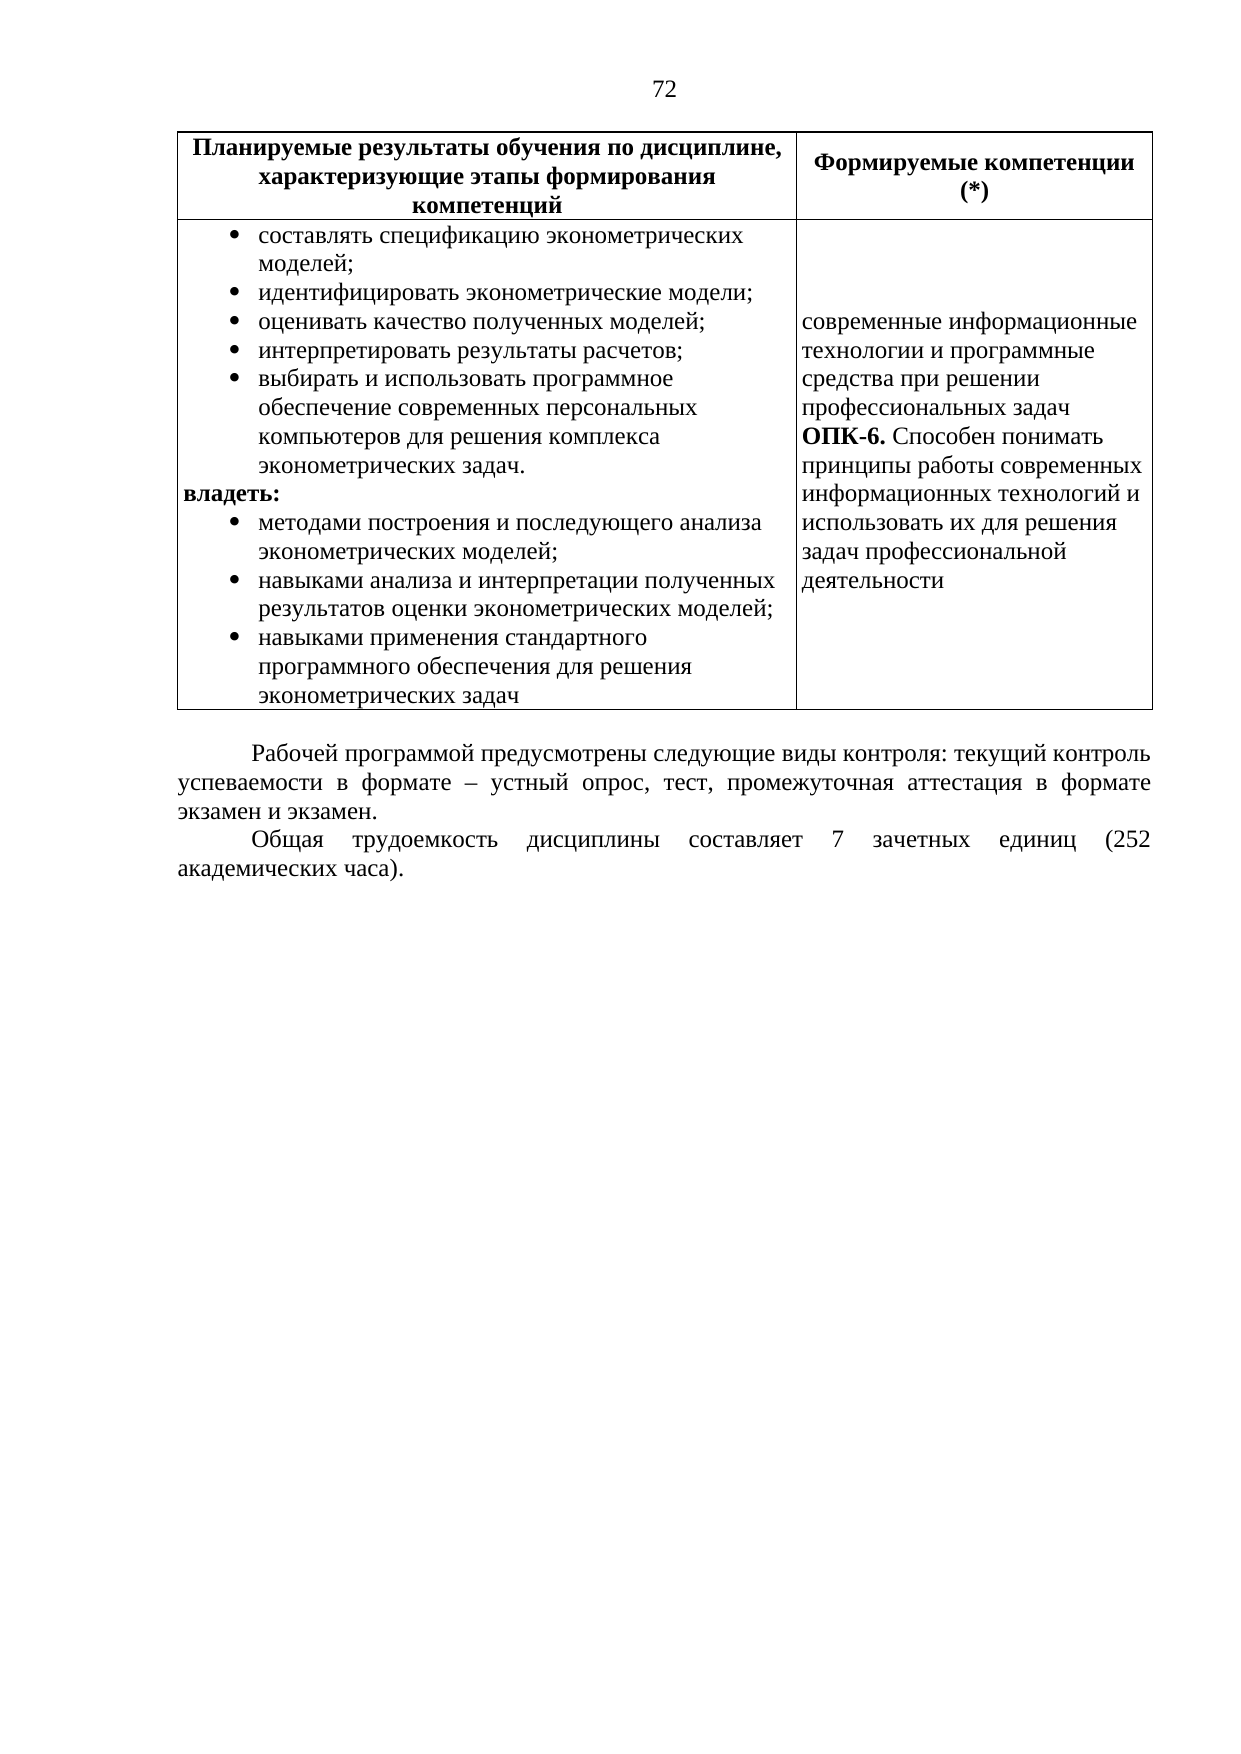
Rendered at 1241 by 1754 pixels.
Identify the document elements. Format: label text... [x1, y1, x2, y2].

table_header Планируемые результаты обучения по дисциплине, характеризующие этапы формирования компетенций [178, 133, 796, 219]
text Рабочей программой предусмотрены следующие виды контроля: текущий контроль успеваемости в формате – устный опрос, тест, промежуточная аттестация в формате экзамен и экзамен. [177, 738, 1152, 824]
text Общая трудоемкость дисциплины составляет 7 зачетных единиц (252 академических часа). [177, 824, 1152, 882]
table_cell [797, 220, 1152, 708]
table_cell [178, 220, 796, 708]
table_header Формируемые компетенции (*) [797, 133, 1152, 219]
